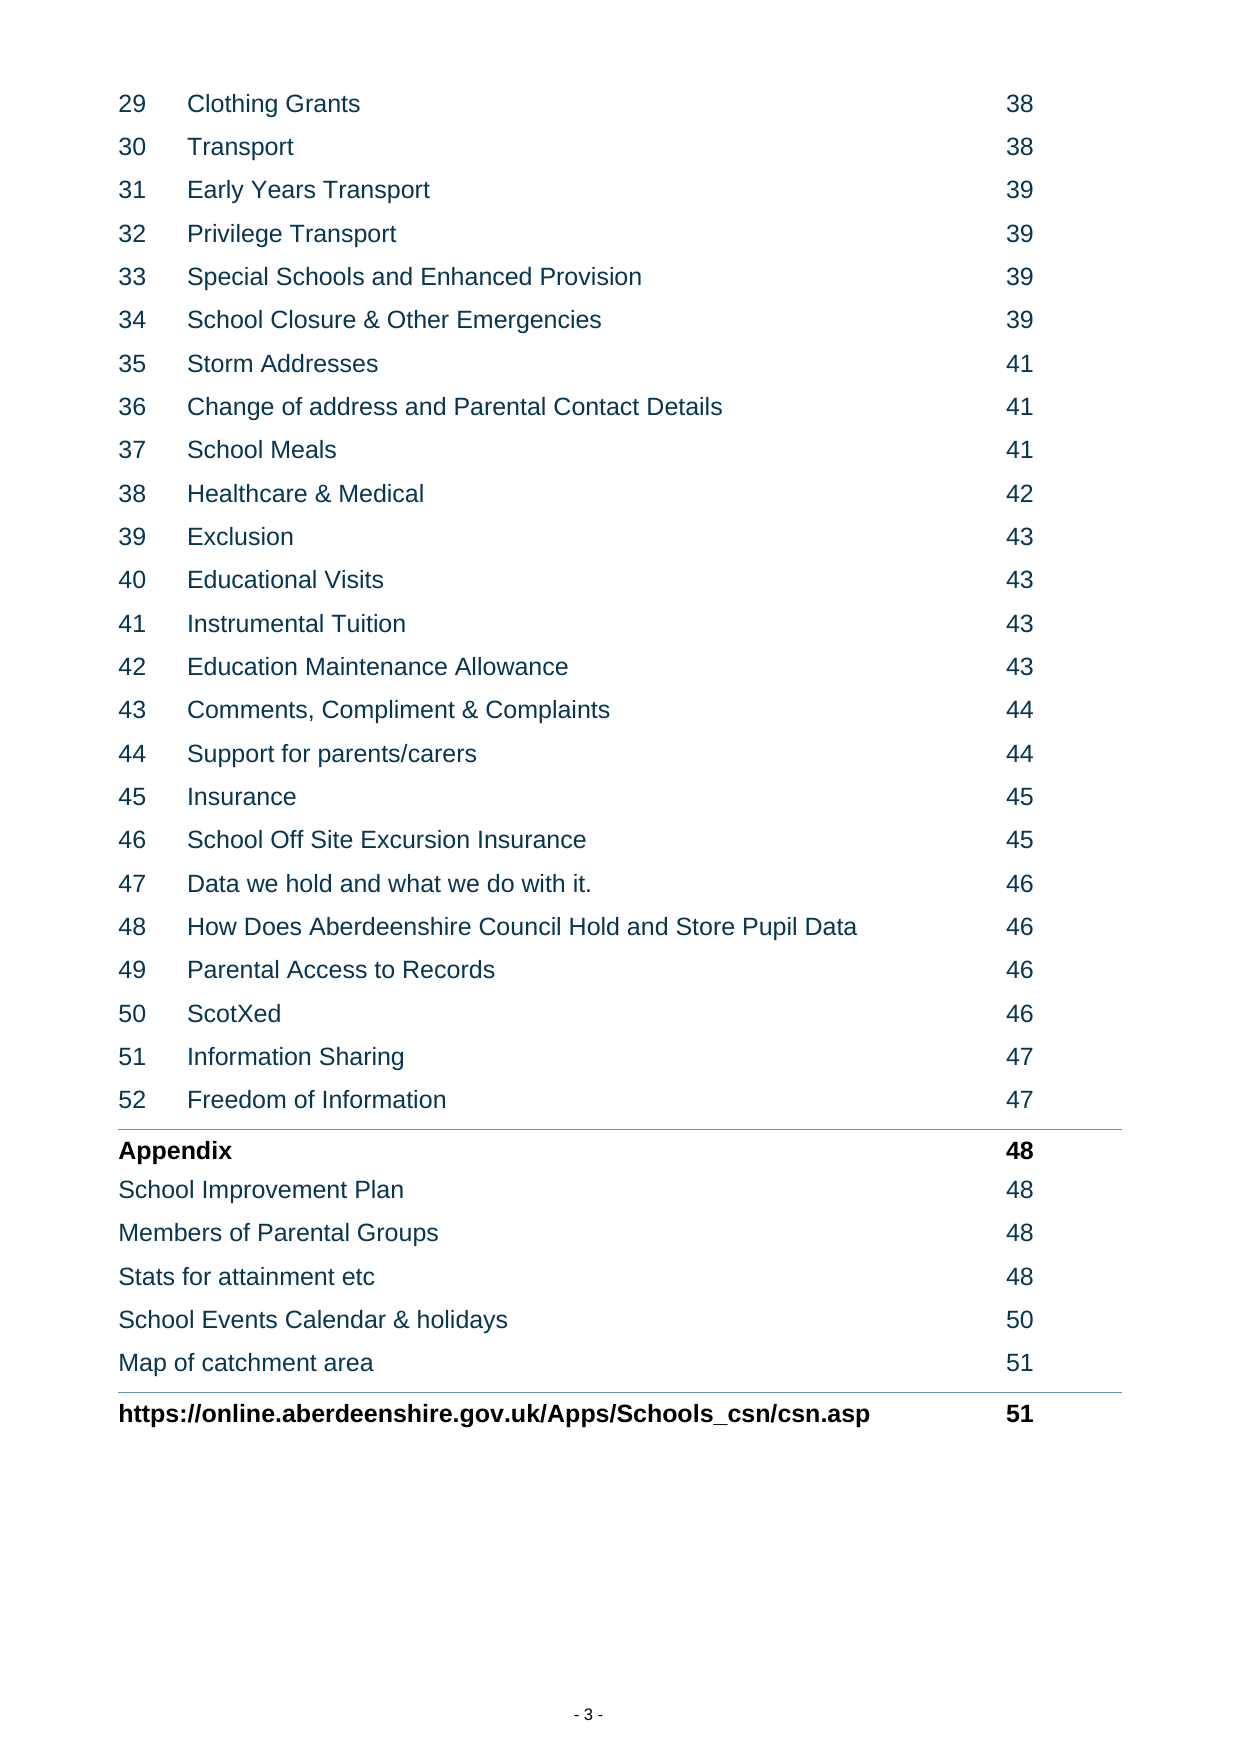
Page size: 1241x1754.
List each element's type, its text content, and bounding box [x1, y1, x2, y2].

text Stats for attainment etc 48 [118, 1262, 1240, 1291]
text 35 Storm Addresses 41 [118, 349, 1240, 377]
text 46 School Off Site Excursion Insurance 45 [118, 825, 1240, 854]
text 29 Clothing Grants 38 [118, 89, 1240, 117]
text 48 How Does Aberdeenshire Council Hold and Store Pupil Data 46 [118, 912, 1240, 941]
text 50 ScotXed 46 [118, 999, 1240, 1027]
text 49 Parental Access to Records 46 [118, 955, 1240, 984]
text Map of catchment area 51 [118, 1348, 1240, 1377]
text 40 Educational Visits 43 [118, 565, 1240, 594]
text 47 Data we hold and what we do with it. 46 [118, 869, 1240, 897]
text 39 Exclusion 43 [118, 522, 1240, 551]
text Appendix 48 [118, 1130, 1122, 1165]
text 45 Insurance 45 [118, 782, 1240, 811]
text 51 Information Sharing 47 [118, 1042, 1240, 1071]
text https://online.aberdeenshire.gov.uk/Apps/Schools_csn/csn.asp 51 [118, 1393, 1122, 1428]
text 32 Privilege Transport 39 [118, 219, 1240, 247]
text 37 School Meals 41 [118, 435, 1240, 464]
text 38 Healthcare & Medical 42 [118, 479, 1240, 507]
text 31 Early Years Transport 39 [118, 175, 1240, 204]
text 43 Comments, Compliment & Complaints 44 [118, 695, 1240, 724]
text 41 Instrumental Tuition 43 [118, 609, 1240, 637]
text 36 Change of address and Parental Contact Details 41 [118, 392, 1240, 421]
text 30 Transport 38 [118, 132, 1240, 161]
text School Improvement Plan 48 [118, 1175, 1240, 1204]
text 52 Freedom of Information 47 [118, 1085, 1240, 1114]
text Members of Parental Groups 48 [118, 1218, 1240, 1247]
text 34 School Closure & Other Emergencies 39 [118, 305, 1240, 334]
text 33 Special Schools and Enhanced Provision 39 [118, 262, 1240, 291]
text 44 Support for parents/carers 44 [118, 739, 1240, 767]
text School Events Calendar & holidays 50 [118, 1305, 1240, 1334]
text 42 Education Maintenance Allowance 43 [118, 652, 1240, 681]
